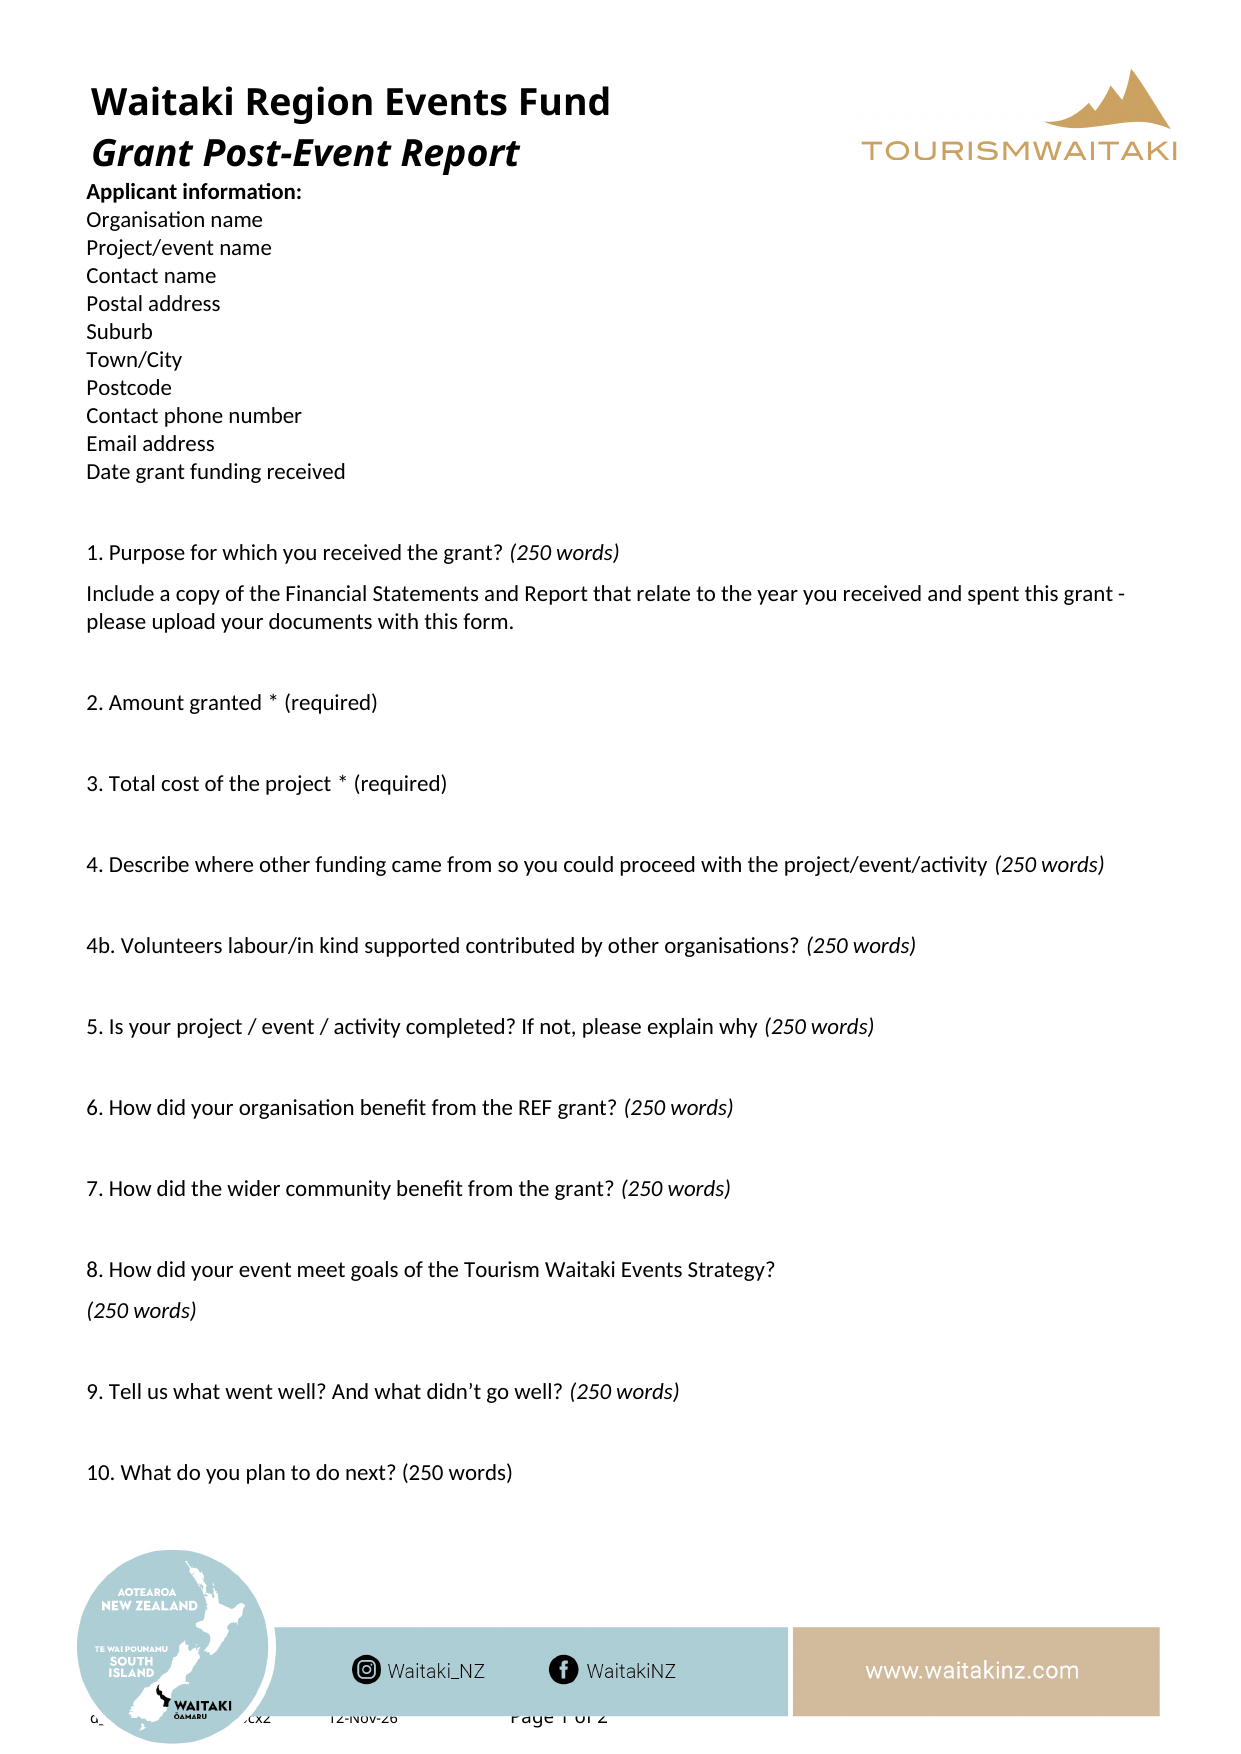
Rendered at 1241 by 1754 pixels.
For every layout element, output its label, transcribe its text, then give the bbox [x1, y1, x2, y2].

text Postcode [86, 373, 1143, 401]
text Include a copy of the Financial Statements and Report that relate to the year you received and spent this grant - please upload your documents with this form. [86, 579, 1143, 635]
text Project/event name [86, 233, 1143, 261]
text 10. What do you plan to do next? (250 words) [86, 1458, 1143, 1486]
text Applicant information: [86, 177, 1143, 205]
text 5. Is your project / event / activity completed? If not, please explain why (250 words) [86, 1012, 1143, 1040]
text Contact phone number [86, 401, 1143, 429]
text 4b. Volunteers labour/in kind supported contributed by other organisations? (250 words) [86, 931, 1143, 959]
text 9. Tell us what went well? And what didn’t go well? (250 words) [86, 1377, 1143, 1405]
picture [848, 65, 1183, 160]
text 7. How did the wider community benefit from the grant? (250 words) [86, 1174, 1143, 1202]
text Date grant funding received [86, 457, 1143, 485]
text 2. Amount granted * (required) [86, 688, 1143, 716]
picture [59, 1540, 1164, 1753]
text Email address [86, 429, 1143, 457]
text Suburb [86, 317, 1143, 345]
text Contact name [86, 261, 1143, 289]
text 4. Describe where other funding came from so you could proceed with the project/event/activity (250 words) [86, 850, 1143, 878]
text 1. Purpose for which you received the grant? (250 words) [86, 538, 1143, 566]
text Postal address [86, 289, 1143, 317]
text Organisation name [86, 205, 1143, 233]
text Town/City [86, 345, 1143, 373]
text 3. Total cost of the project * (required) [86, 769, 1143, 797]
text 8. How did your event meet goals of the Tourism Waitaki Events Strategy? [86, 1255, 1143, 1283]
text (250 words) [86, 1296, 1143, 1324]
text 6. How did your organisation benefit from the REF grant? (250 words) [86, 1093, 1143, 1121]
